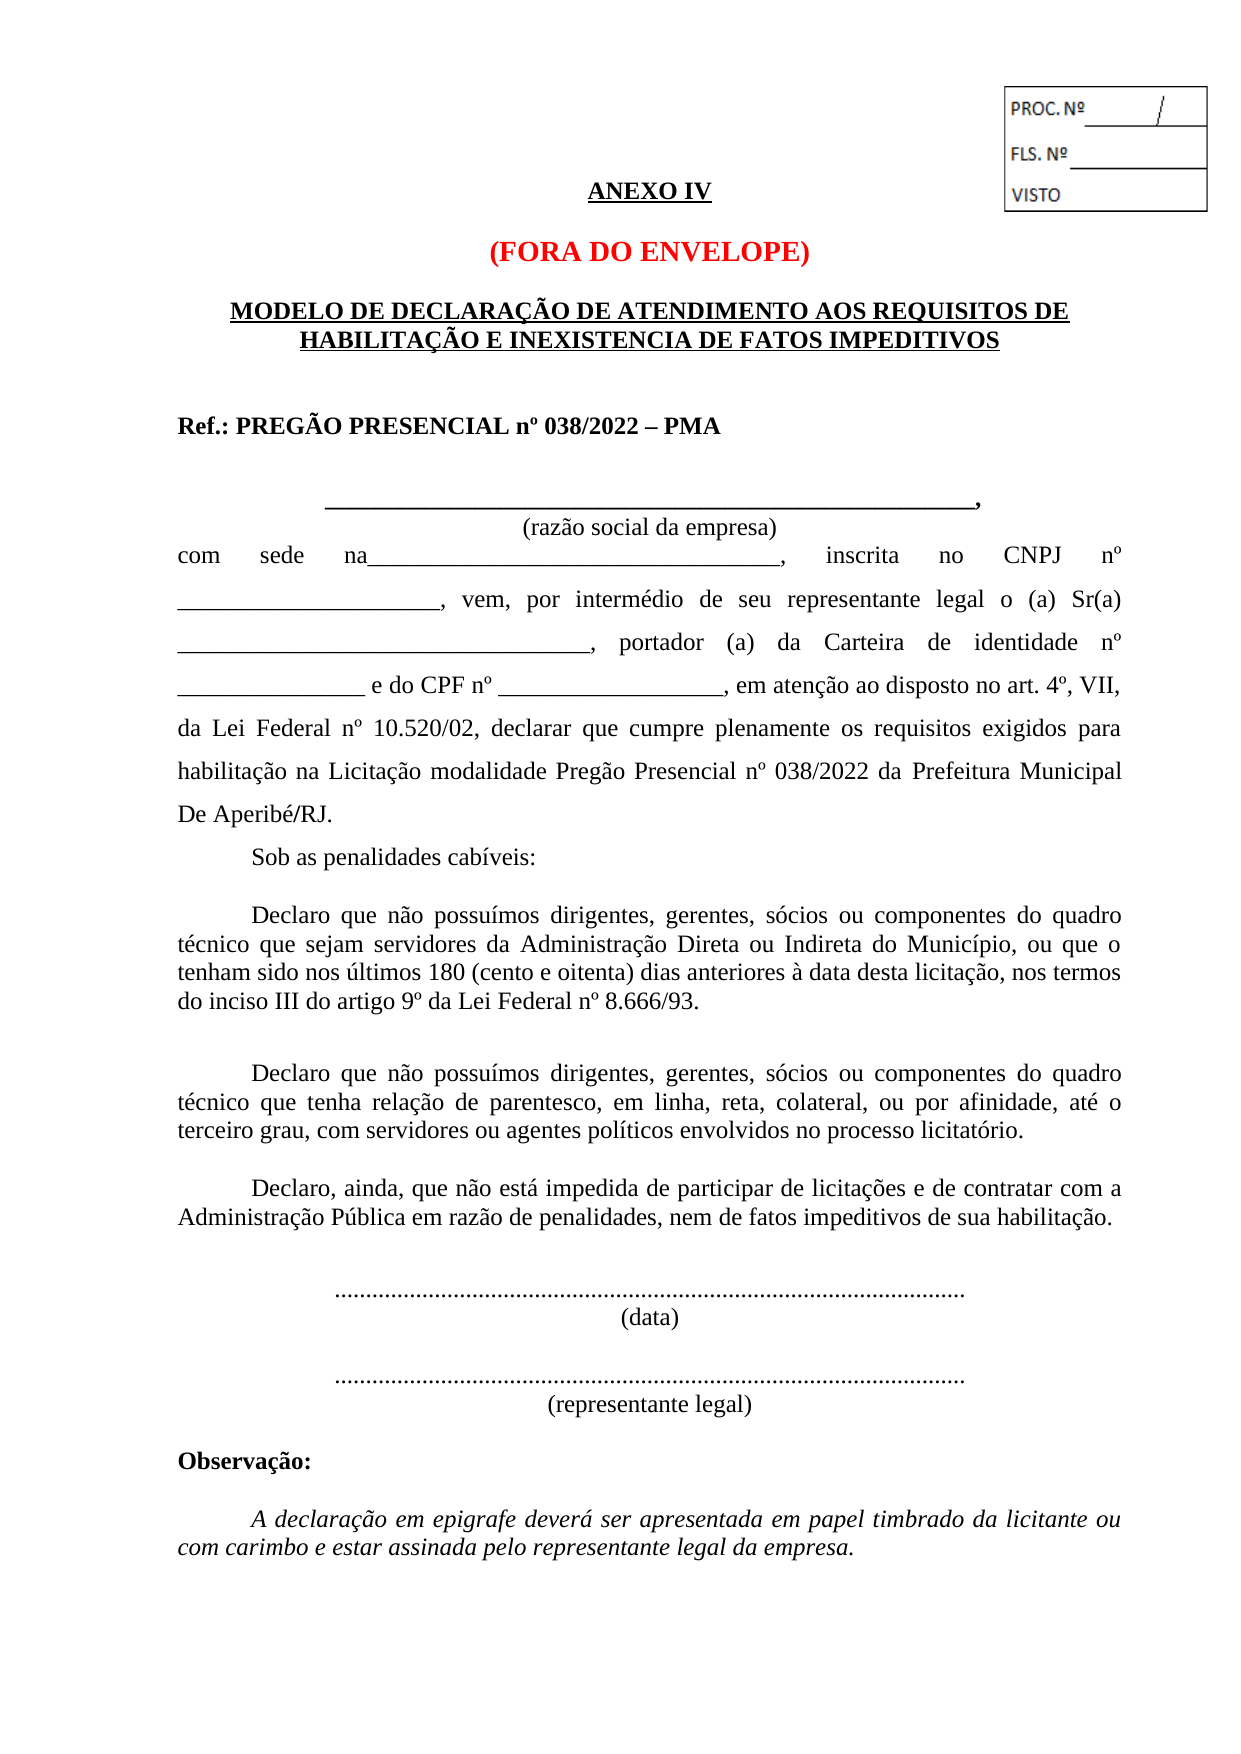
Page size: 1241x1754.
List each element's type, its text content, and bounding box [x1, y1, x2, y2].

text Declaro que não possuímos dirigentes, gerentes, sócios ou componentes do quadro técnico que sejam servidores da Administração Direta ou Indireta do Município, ou que o tenham sido nos últimos 180 (cento e oitenta) dias anteriores à data desta licitação, nos termos do inciso III do artigo 9º da Lei Federal nº 8.666/93. [177, 900, 1122, 1015]
text ____________________________________________________, [325, 483, 1122, 512]
text Observação: [177, 1446, 1122, 1475]
text Declaro que não possuímos dirigentes, gerentes, sócios ou componentes do quadro técnico que tenha relação de parentesco, em linha, reta, colateral, ou por afinidade, até o terceiro grau, com servidores ou agentes políticos envolvidos no processo licitatório. [177, 1058, 1122, 1144]
text Sob as penalidades cabíveis: [177, 842, 1122, 871]
text ANEXO IV [177, 176, 1122, 205]
text ..................................................................................................... [177, 1360, 1122, 1389]
text (representante legal) [177, 1389, 1122, 1417]
text MODELO DE DECLARAÇÃO DE ATENDIMENTO AOS REQUISITOS DE HABILITAÇÃO E INEXISTENCIA DE FATOS IMPEDITIVOS [177, 296, 1122, 354]
text (data) [177, 1302, 1122, 1331]
text A declaração em epigrafe deverá ser apresentada em papel timbrado da licitante ou com carimbo e estar assinada pelo representante legal da empresa. [177, 1504, 1122, 1561]
text ..................................................................................................... [177, 1274, 1122, 1302]
text (razão social da empresa) [177, 512, 1122, 541]
picture [1004, 86, 1208, 212]
text Declaro, ainda, que não está impedida de participar de licitações e de contratar com a Administração Pública em razão de penalidades, nem de fatos impeditivos de sua habilitação. [177, 1173, 1122, 1231]
text (FORA DO ENVELOPE) [177, 234, 1122, 267]
text Ref.: PREGÃO PRESENCIAL nº 038/2022 – PMA [177, 411, 1122, 440]
text com sede na_________________________________, inscrita no CNPJ nº _____________________, vem, por intermédio de seu representante legal o (a) Sr(a) _________________________________, portador (a) da Carteira de identidade nº _______________ e do CPF nº __________________, em atenção ao disposto no art. 4º, VII, da Lei Federal nº 10.520/02, declarar que cumpre plenamente os requisitos exigidos para habilitação na Licitação modalidade Pregão Presencial nº 038/2022 da Prefeitura Municipal De Aperibé/RJ. [177, 541, 1122, 828]
